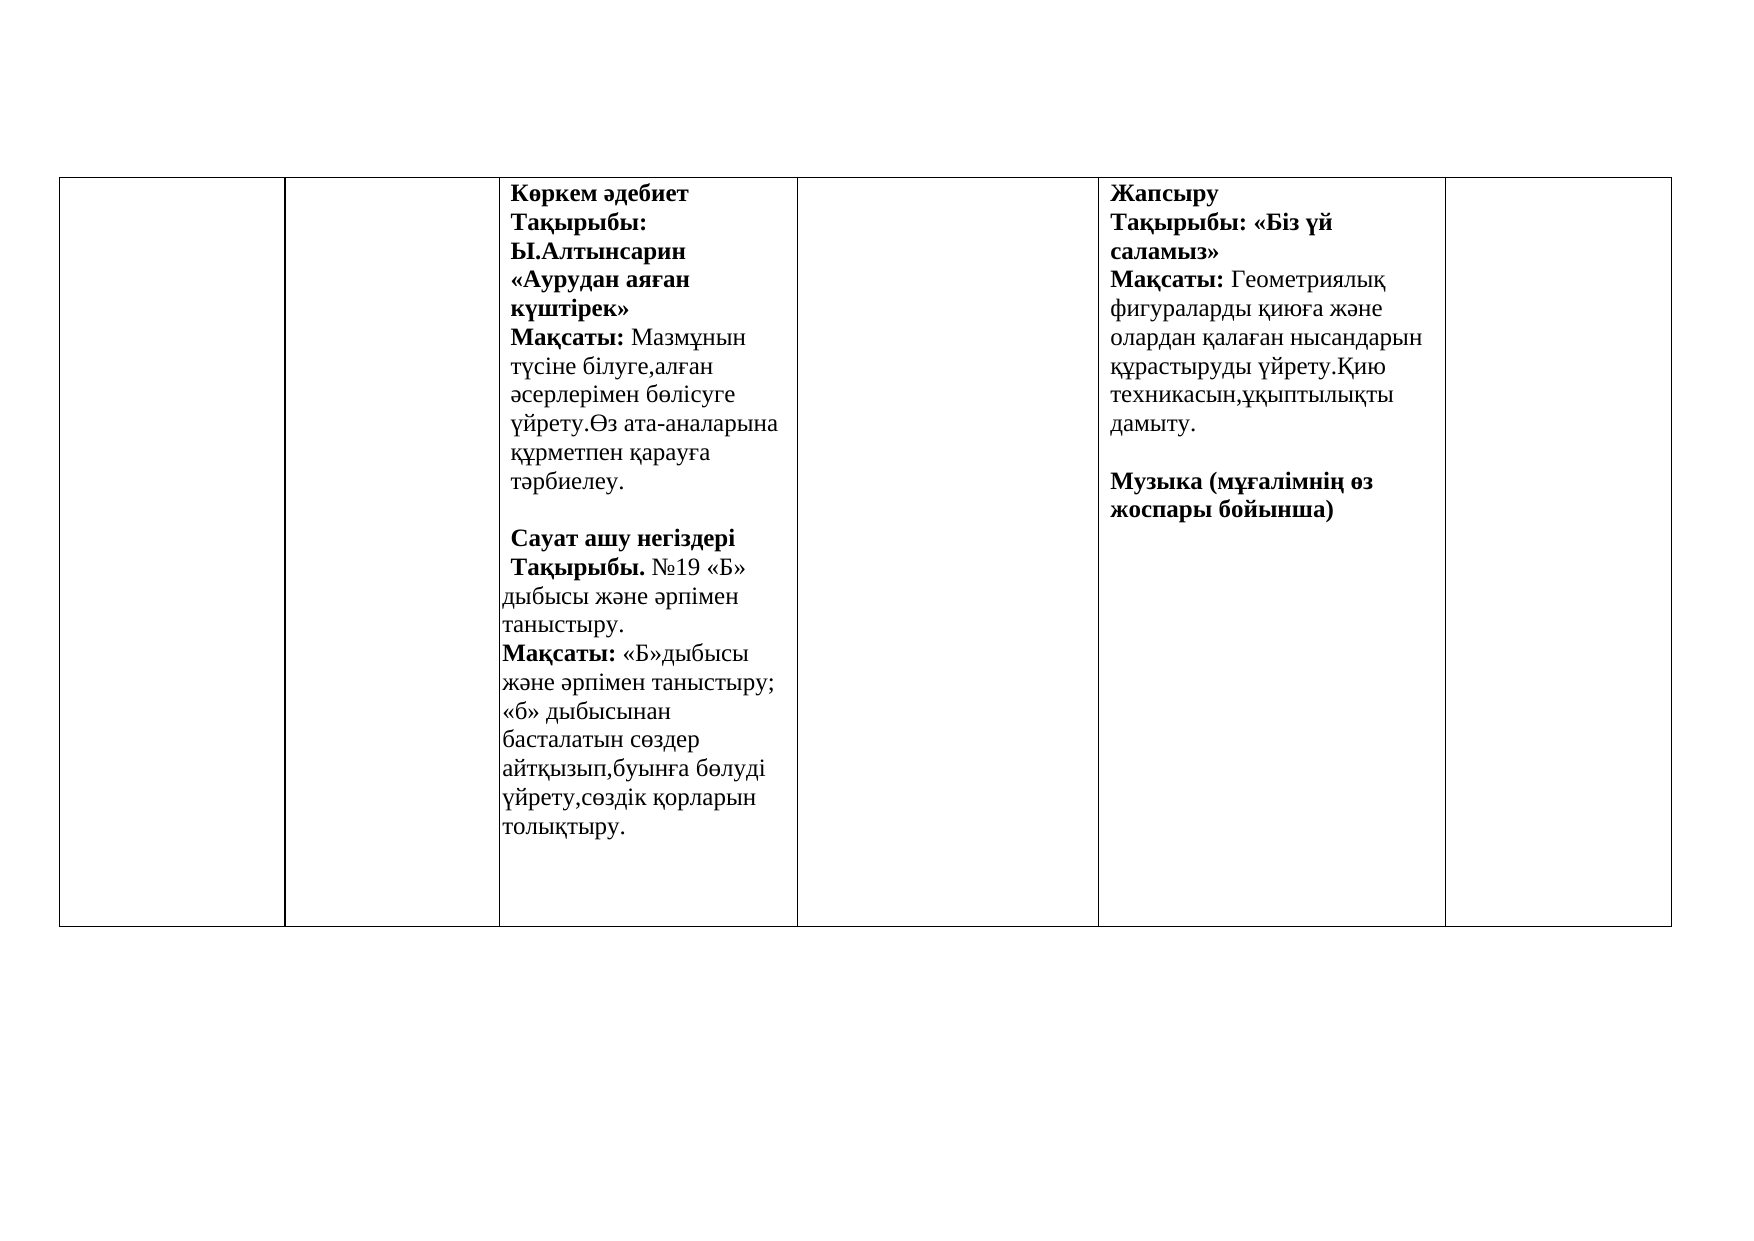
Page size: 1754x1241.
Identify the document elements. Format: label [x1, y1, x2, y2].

table_header [1446, 178, 1671, 926]
table_header [286, 178, 499, 926]
table_header [1099, 178, 1445, 926]
table_header [500, 178, 797, 926]
table_header [60, 178, 284, 926]
table_header [798, 178, 1098, 926]
